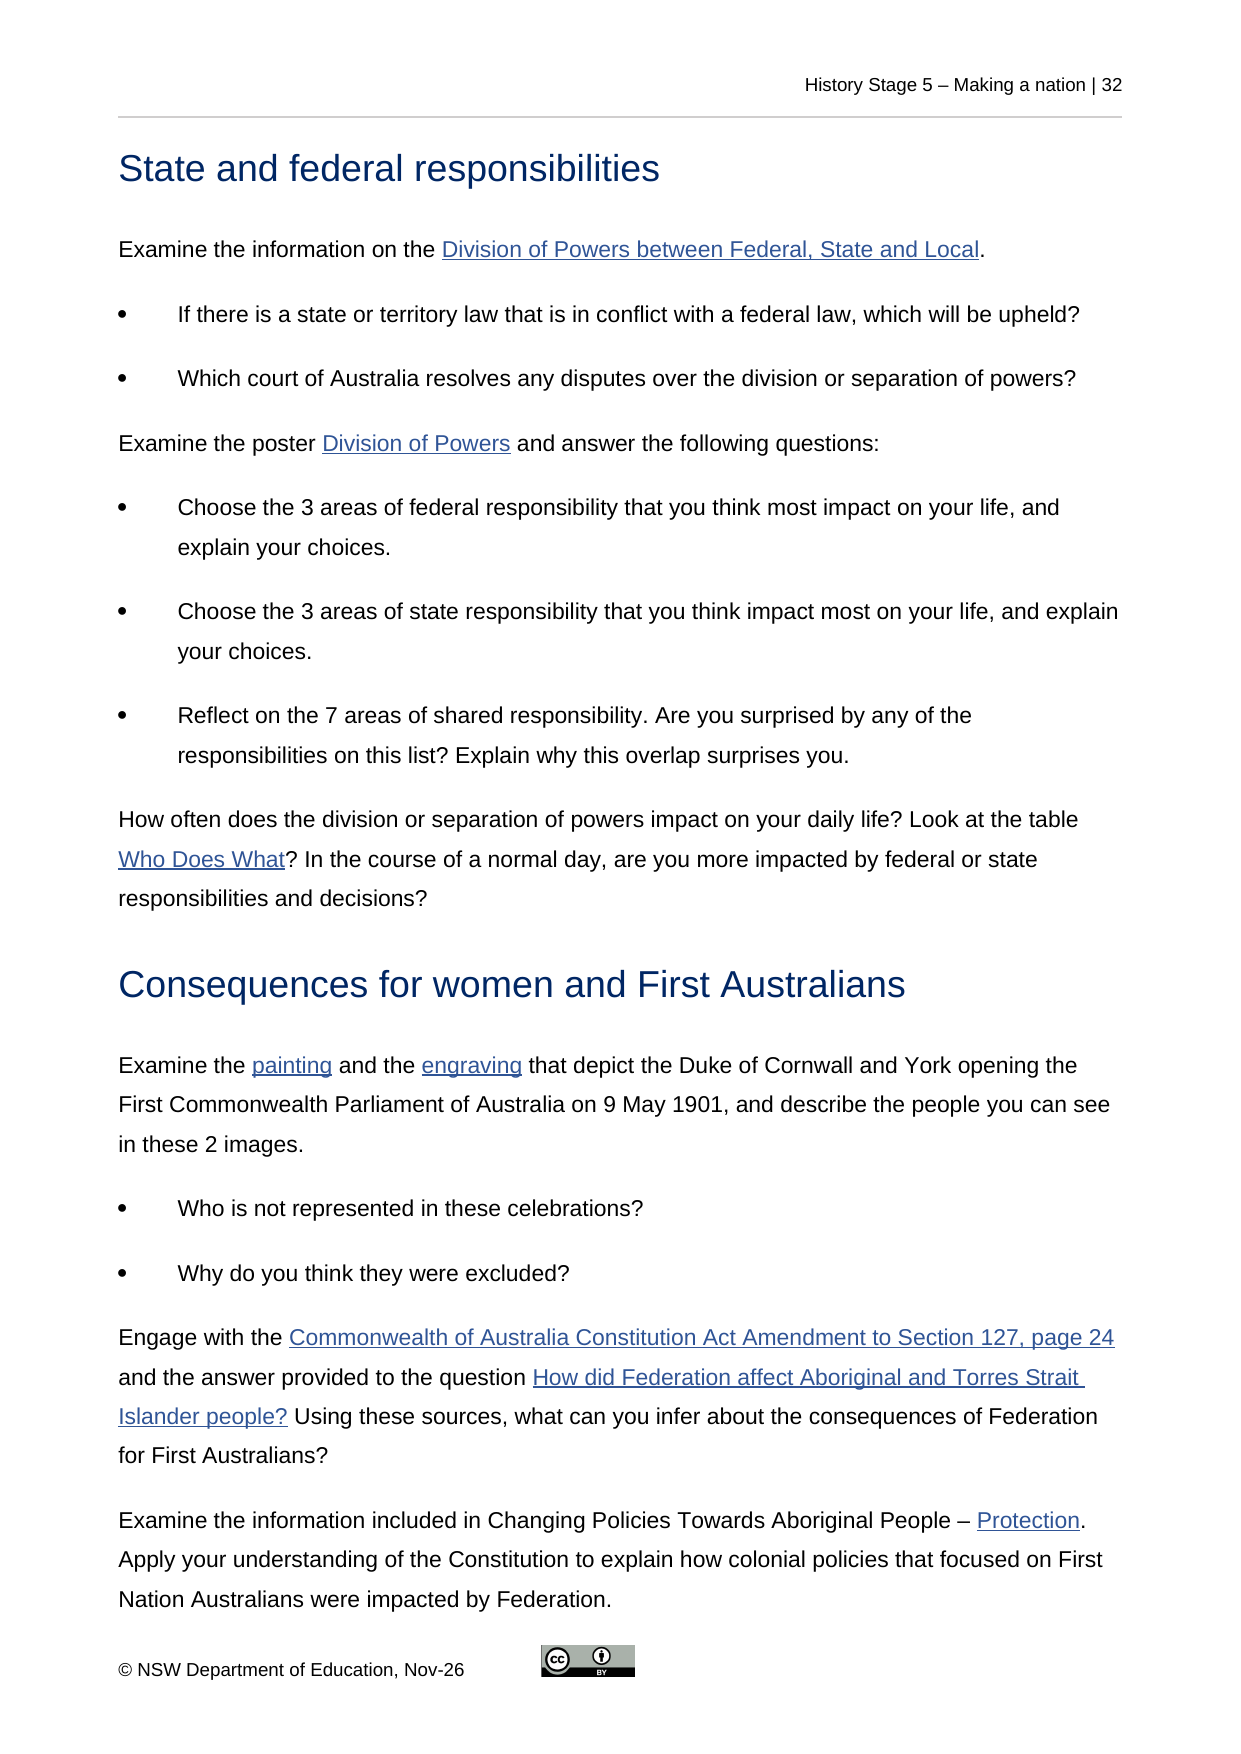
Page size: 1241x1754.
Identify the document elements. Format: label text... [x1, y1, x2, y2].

list Why do you think they were excluded? [118, 1259, 1122, 1286]
text Engage with the Commonwealth of Australia Constitution Act Amendment to Section 127, page 24 and the answer provided to the question How did Federation affect Aboriginal and Torres Strait Islander people? Using these sources, what can you infer about the consequences of Federation for First Australians? [118, 1324, 1122, 1469]
text Examine the information on the Division of Powers between Federal, State and Local. [118, 236, 1122, 263]
text Examine the painting and the engraving that depict the Duke of Cornwall and York opening the First Commonwealth Parliament of Australia on 9 May 1901, and describe the people you can see in these 2 images. [118, 1052, 1122, 1157]
text Examine the information included in Changing Policies Towards Aboriginal People – Protection. Apply your understanding of the Constitution to explain how colonial policies that focused on First Nation Australians were impacted by Federation. [118, 1507, 1122, 1612]
list Which court of Australia resolves any disputes over the division or separation of powers? [118, 365, 1122, 392]
list Choose the 3 areas of federal responsibility that you think most impact on your life, and explain your choices. [118, 494, 1122, 560]
list Reflect on the 7 areas of shared responsibility. Are you surprised by any of the responsibilities on this list? Explain why this overlap surprises you. [118, 702, 1122, 768]
list Choose the 3 areas of state responsibility that you think impact most on your life, and explain your choices. [118, 598, 1122, 664]
text Examine the poster Division of Powers and answer the following questions: [118, 430, 1122, 456]
text How often does the division or separation of powers impact on your daily life? Look at the table Who Does What? In the course of a normal day, are you more impacted by federal or state responsibilities and decisions? [118, 806, 1122, 911]
picture [541, 1645, 635, 1677]
list If there is a state or territory law that is in conflict with a federal law, which will be upheld? [118, 301, 1122, 327]
list Who is not represented in these celebrations? [118, 1195, 1122, 1221]
subtitle State and federal responsibilities [118, 147, 1122, 190]
subtitle Consequences for women and First Australians [118, 962, 1122, 1005]
